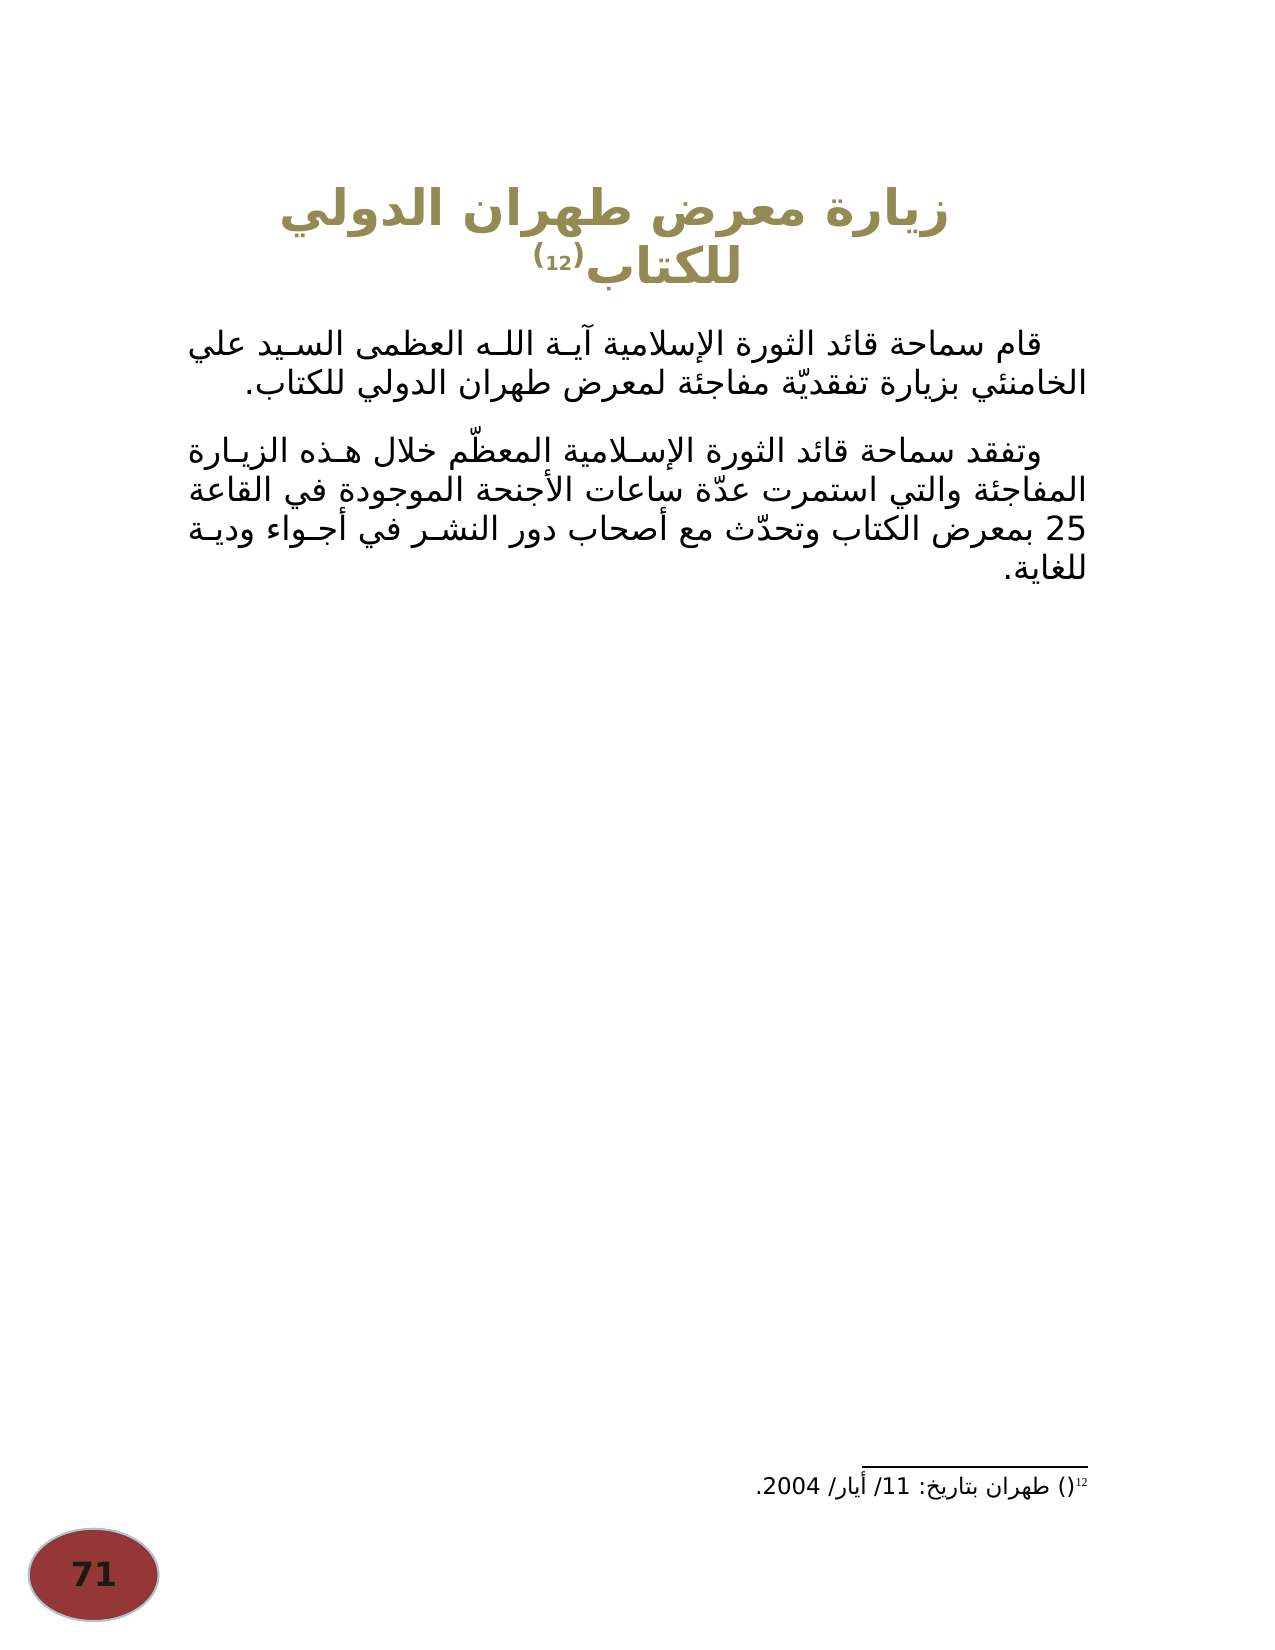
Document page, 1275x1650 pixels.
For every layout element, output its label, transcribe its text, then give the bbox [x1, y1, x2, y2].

text قام سماحة قائد الثورة الإسلامية آية الله العظمى السيد علي الخامنئي بزيارة تفقديّة مفاجئة لمعرض طهران الدولي للكتاب. [187, 325, 1087, 402]
text وتفقد سماحة قائد الثورة الإسلامية المعظّم خلال هذه الزيارة المفاجئة والتي استمرت عدّة ساعات الأجنحة الموجودة في القاعة 25 بمعرض الكتاب وتحدّث مع أصحاب دور النشر في أجواء ودية للغاية. [187, 432, 1087, 587]
text زيارة معرض طهران الدولي للكتاب() [187, 179, 1087, 296]
